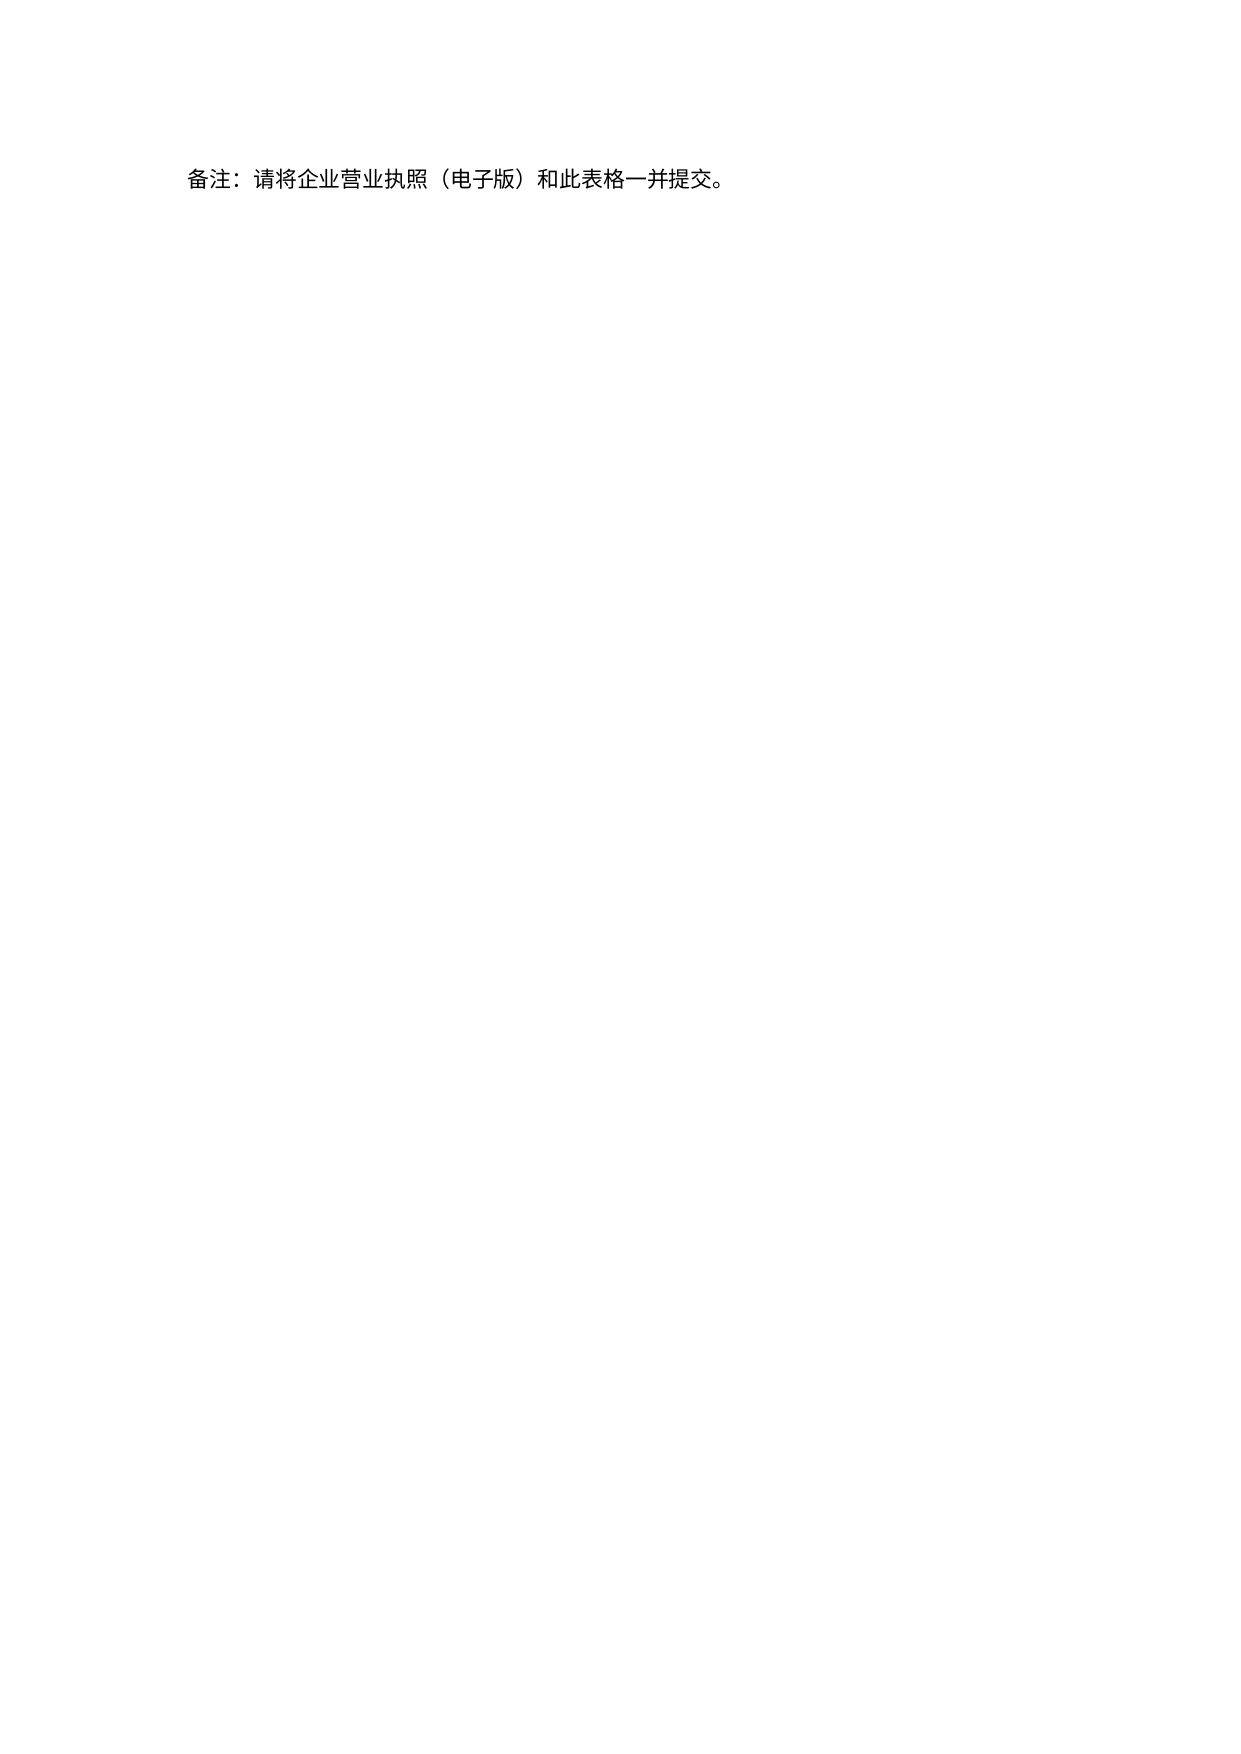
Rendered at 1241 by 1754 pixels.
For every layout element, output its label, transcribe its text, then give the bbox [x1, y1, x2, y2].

text 备注：请将企业营业执照（电子版）和此表格一并提交。 [187, 162, 1053, 194]
